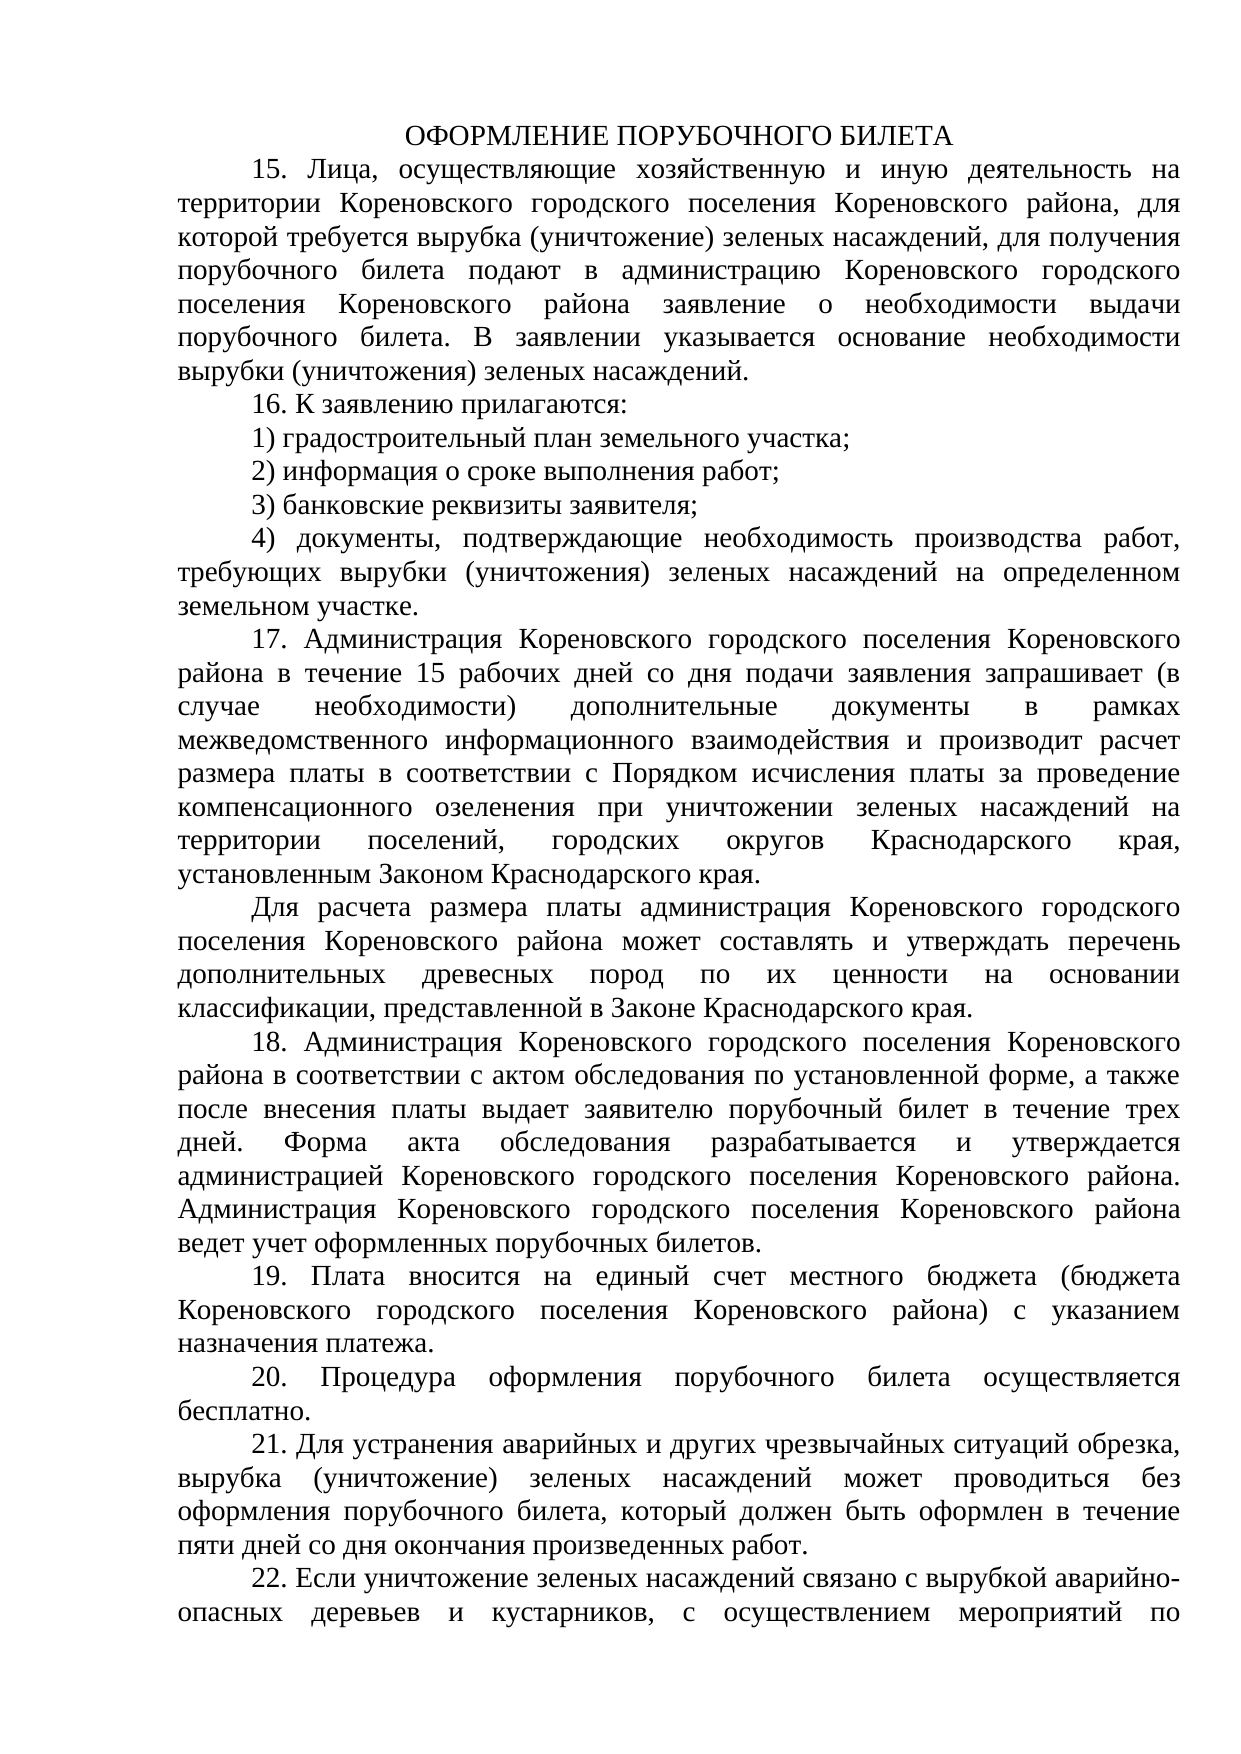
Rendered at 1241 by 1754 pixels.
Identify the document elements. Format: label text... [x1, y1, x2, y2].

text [177, 1560, 1181, 1627]
text 3) банковские реквизиты заявителя; [177, 487, 1181, 521]
text 18. Администрация Кореновского городского поселения Кореновского района в соответствии с актом обследования по установленной форме, а также после внесения платы выдает заявителю порубочный билет в течение трех дней. Форма акта обследования разрабатывается и утверждается администрацией Кореновского городского поселения Кореновского района. Администрация Кореновского городского поселения Кореновского района ведет учет оформленных порубочных билетов. [177, 1024, 1181, 1258]
text 17. Администрация Кореновского городского поселения Кореновского района в течение 15 рабочих дней со дня подачи заявления запрашивает (в случае необходимости) дополнительные документы в рамках межведомственного информационного взаимодействия и производит расчет размера платы в соответствии с Порядком исчисления платы за проведение компенсационного озеленения при уничтожении зеленых насаждений на территории поселений, городских округов Краснодарского края, установленным Законом Краснодарского края. [177, 621, 1181, 889]
text 16. К заявлению прилагаются: [177, 386, 1181, 420]
text 15. Лица, осуществляющие хозяйственную и иную деятельность на территории Кореновского городского поселения Кореновского района, для которой требуется вырубка (уничтожение) зеленых насаждений, для получения порубочного билета подают в администрацию Кореновского городского поселения Кореновского района заявление о необходимости выдачи порубочного билета. В заявлении указывается основание необходимости вырубки (уничтожения) зеленых насаждений. [177, 152, 1181, 386]
text ОФОРМЛЕНИЕ ПОРУБОЧНОГО БИЛЕТА [177, 118, 1181, 152]
text 2) информация о сроке выполнения работ; [177, 453, 1181, 487]
text 1) градостроительный план земельного участка; [177, 420, 1181, 453]
text Для расчета размера платы администрация Кореновского городского поселения Кореновского района может составлять и утверждать перечень дополнительных древесных пород по их ценности на основании классификации, представленной в Законе Краснодарского края. [177, 889, 1181, 1024]
text 4) документы, подтверждающие необходимость производства работ, требующих вырубки (уничтожения) зеленых насаждений на определенном земельном участке. [177, 521, 1181, 621]
text 21. Для устранения аварийных и других чрезвычайных ситуаций обрезка, вырубка (уничтожение) зеленых насаждений может проводиться без оформления порубочного билета, который должен быть оформлен в течение пяти дней со дня окончания произведенных работ. [177, 1426, 1181, 1560]
text 19. Плата вносится на единый счет местного бюджета (бюджета Кореновского городского поселения Кореновского района) с указанием назначения платежа. [177, 1258, 1181, 1359]
text 20. Процедура оформления порубочного билета осуществляется бесплатно. [177, 1359, 1181, 1426]
